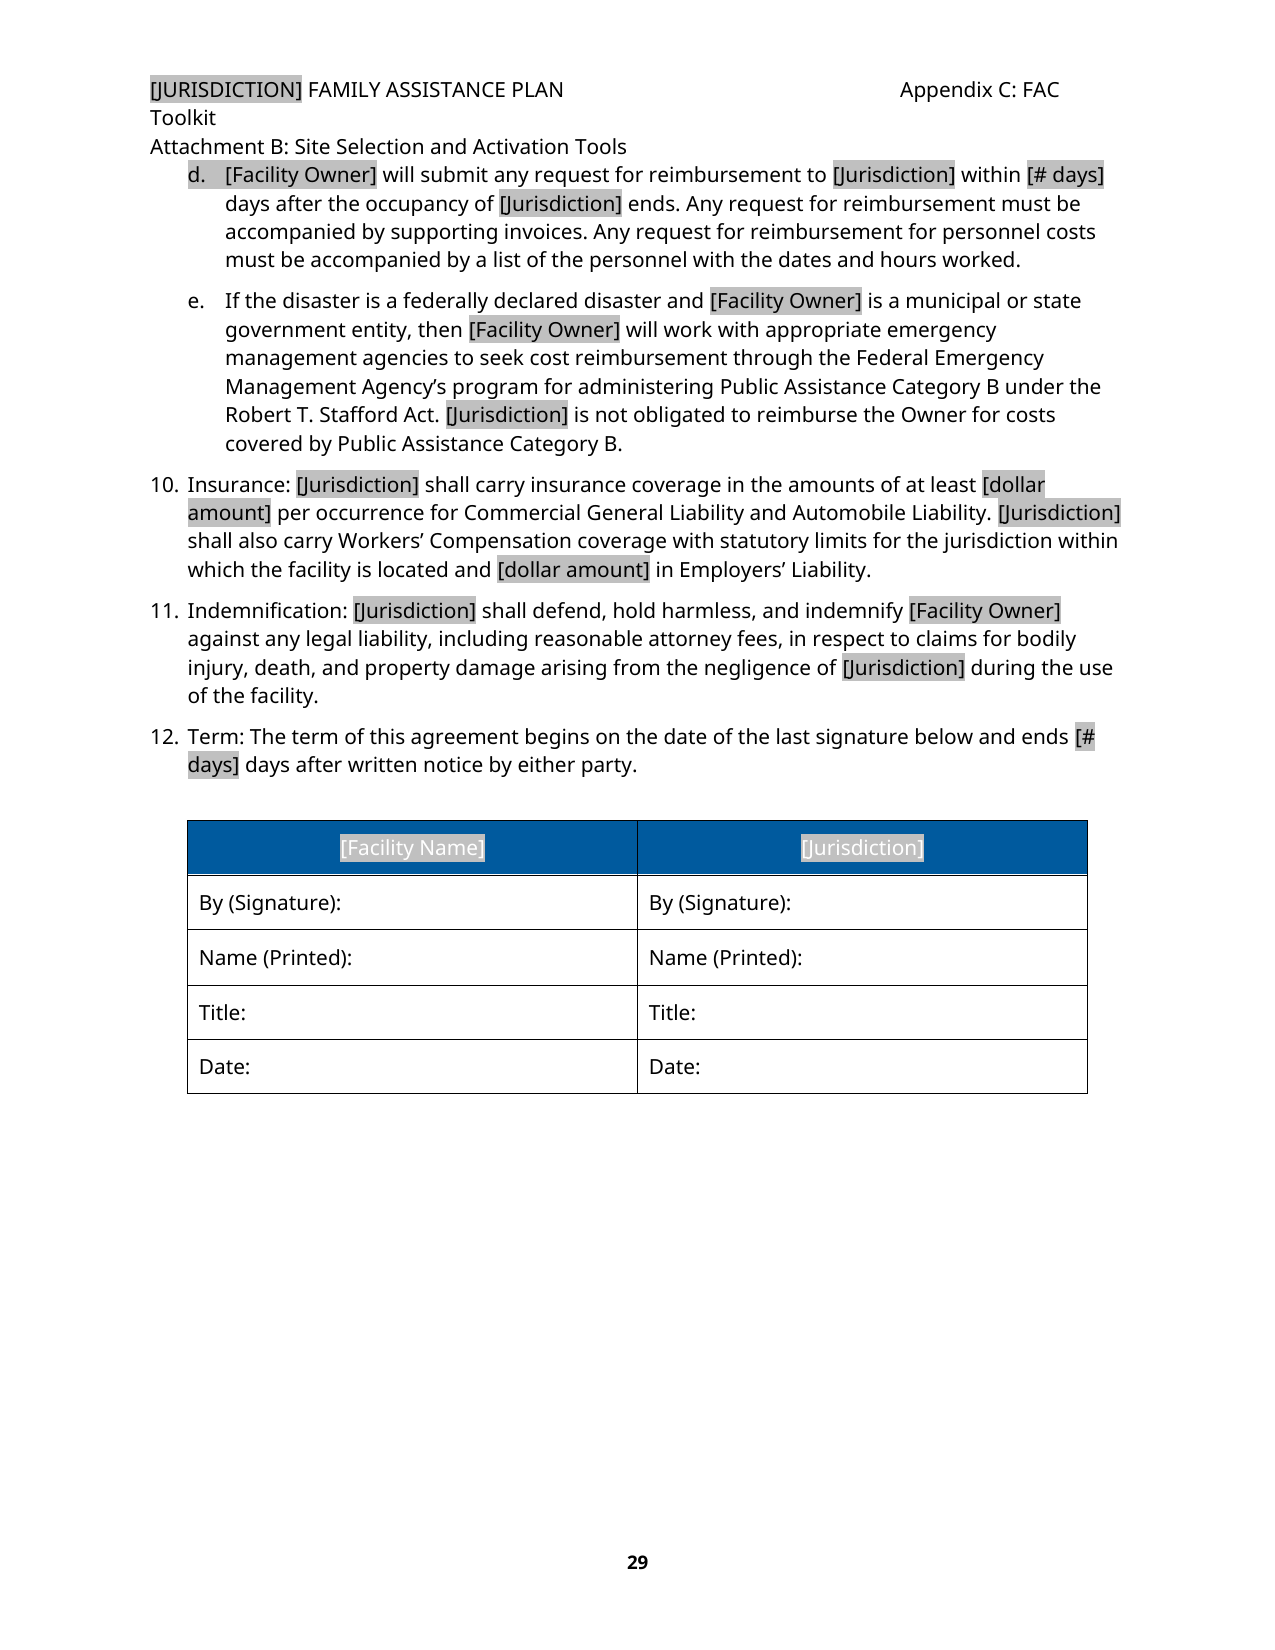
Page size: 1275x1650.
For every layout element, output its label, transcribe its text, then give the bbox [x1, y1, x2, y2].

table_header [Jurisdiction] [638, 821, 1087, 874]
table_cell Date: [188, 1040, 637, 1092]
text If the disaster is a federally declared disaster and [Facility Owner] is a municipal or state government entity, then [Facility Owner] will work with appropriate emergency management agencies to seek cost reimbursement through the Federal Emergency Management Agency’s program for administering Public Assistance Category B under the Robert T. Stafford Act. [Jurisdiction] is not obligated to reimburse the Owner for costs covered by Public Assistance Category B. [187, 287, 1125, 457]
text [Facility Owner] will submit any request for reimbursement to [Jurisdiction] within [# days] days after the occupancy of [Jurisdiction] ends. Any request for reimbursement must be accompanied by supporting invoices. Any request for reimbursement for personnel costs must be accompanied by a list of the personnel with the dates and hours worked. [187, 160, 1125, 274]
text Insurance: [Jurisdiction] shall carry insurance coverage in the amounts of at least [dollar amount] per occurrence for Commercial General Liability and Automobile Liability. [Jurisdiction] shall also carry Workers’ Compensation coverage with statutory limits for the jurisdiction within which the facility is located and [dollar amount] in Employers’ Liability. [150, 470, 1125, 583]
table_cell By (Signature): [188, 876, 637, 928]
table_cell By (Signature): [638, 876, 1087, 928]
table_header [Facility Name] [188, 821, 637, 874]
text Term: The term of this agreement begins on the date of the last signature below and ends [# days] days after written notice by either party. [150, 722, 1125, 779]
table_cell Date: [638, 1040, 1087, 1092]
table_cell Title: [188, 986, 637, 1038]
table_cell Title: [638, 986, 1087, 1038]
text Indemnification: [Jurisdiction] shall defend, hold harmless, and indemnify [Facility Owner] against any legal liability, including reasonable attorney fees, in respect to claims for bodily injury, death, and property damage arising from the negligence of [Jurisdiction] during the use of the facility. [150, 596, 1125, 710]
table_cell Name (Printed): [188, 930, 637, 984]
table_cell Name (Printed): [638, 930, 1087, 984]
